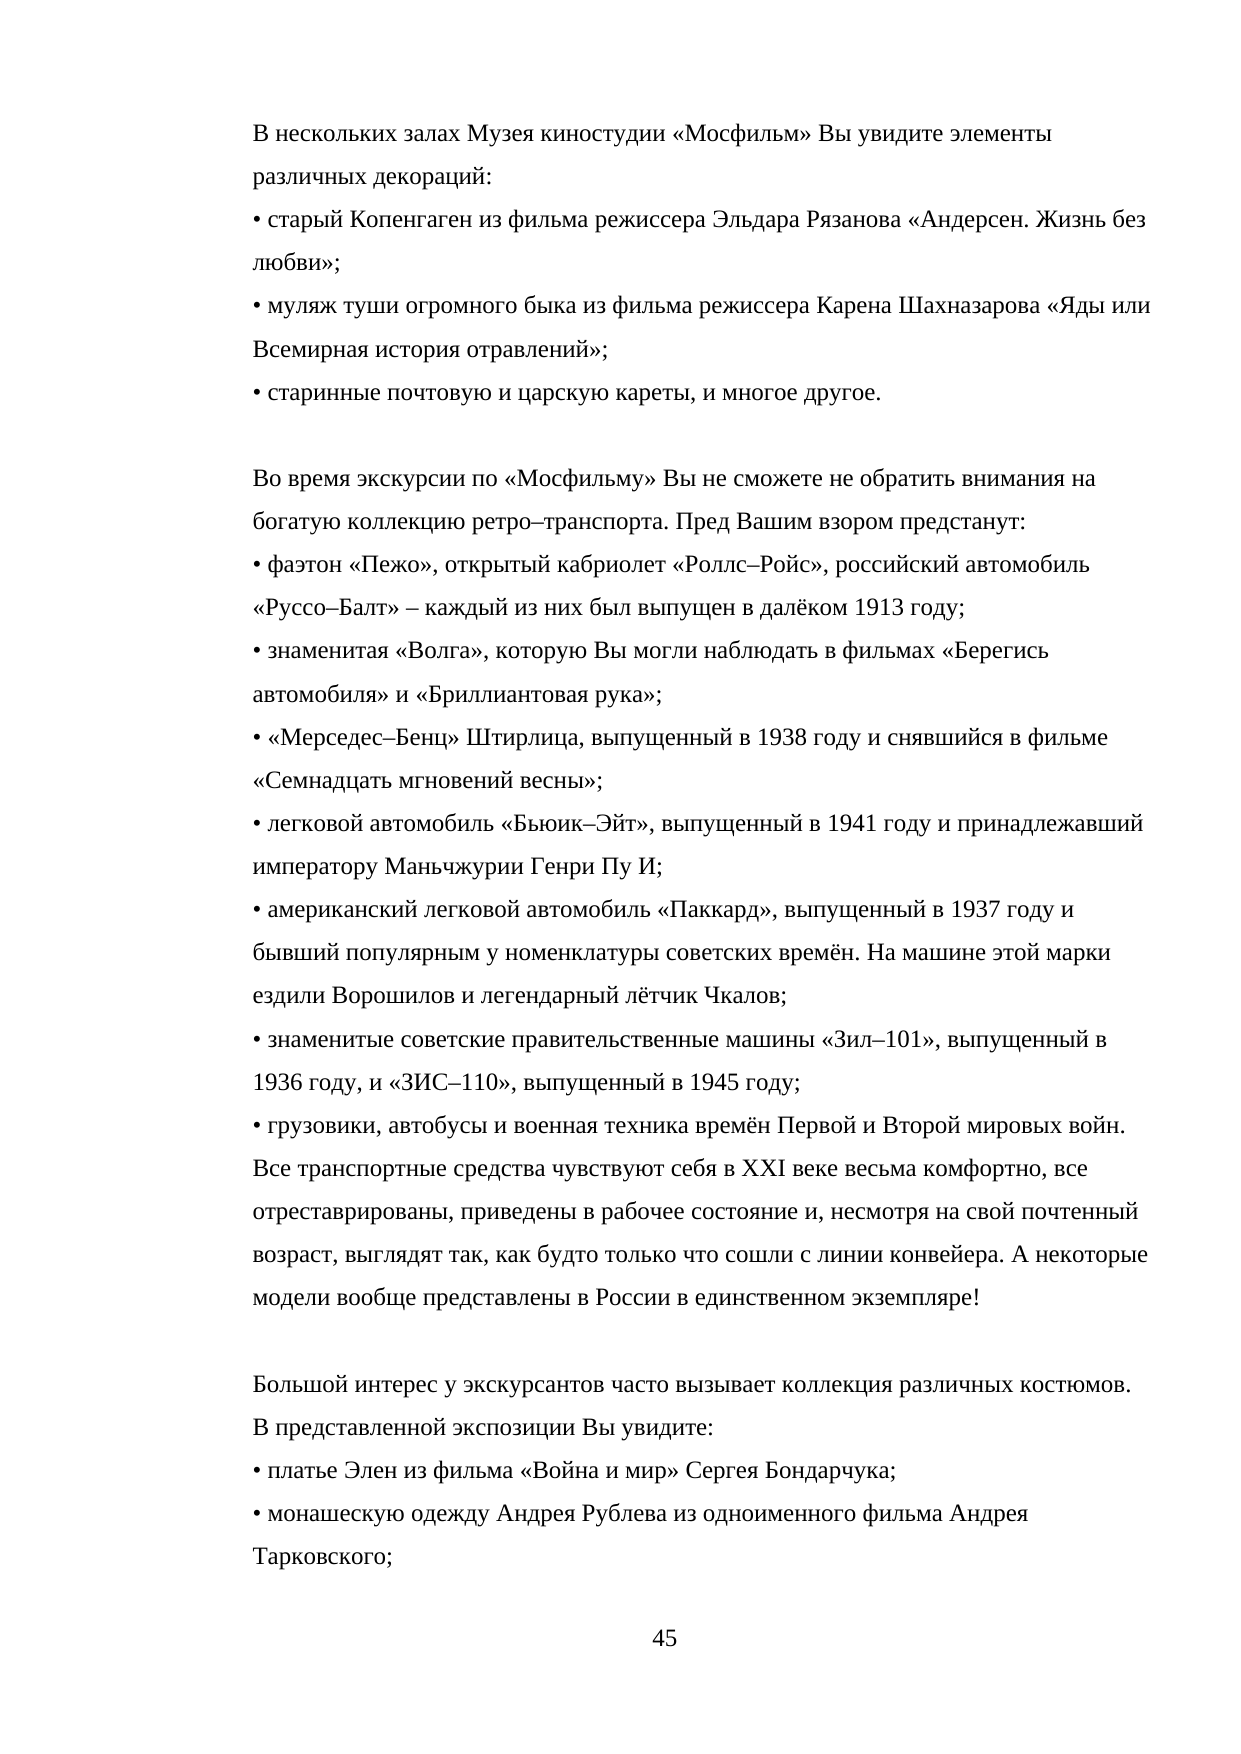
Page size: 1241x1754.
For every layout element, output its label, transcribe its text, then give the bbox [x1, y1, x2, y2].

list • старинные почтовую и царскую кареты, и многое другое. [252, 377, 1152, 406]
list • платье Элен из фильма «Война и мир» Сергея Бондарчука; [252, 1455, 1152, 1484]
list • знаменитые советские правительственные машины «Зил–101», выпущенный в 1936 году, и «ЗИС–110», выпущенный в 1945 году; [252, 1024, 1152, 1096]
list • «Мерседес–Бенц» Штирлица, выпущенный в 1938 году и снявшийся в фильме «Семнадцать мгновений весны»; [252, 722, 1152, 794]
list В нескольких залах Музея киностудии «Мосфильм» Вы увидите элементы различных декораций: [252, 118, 1152, 190]
list • старый Копенгаген из фильма режиссера Эльдара Рязанова «Андерсен. Жизнь без любви»; [252, 204, 1152, 276]
list Все транспортные средства чувствуют себя в XXI веке весьма комфортно, все отреставрированы, приведены в рабочее состояние и, несмотря на свой почтенный возраст, выглядят так, как будто только что сошли с линии конвейера. А некоторые модели вообще представлены в России в единственном экземпляре! [252, 1153, 1152, 1311]
list • фаэтон «Пежо», открытый кабриолет «Роллс–Ройс», российский автомобиль «Руссо–Балт» – каждый из них был выпущен в далёком 1913 году; [252, 549, 1152, 621]
list • знаменитая «Волга», которую Вы могли наблюдать в фильмах «Берегись автомобиля» и «Бриллиантовая рука»; [252, 636, 1152, 707]
list • легковой автомобиль «Бьюик–Эйт», выпущенный в 1941 году и принадлежавший императору Маньчжурии Генри Пу И; [252, 808, 1152, 880]
list • монашескую одежду Андрея Рублева из одноименного фильма Андрея Тарковского; [252, 1498, 1152, 1570]
list • муляж туши огромного быка из фильма режиссера Карена Шахназарова «Яды или Всемирная история отравлений»; [252, 291, 1152, 362]
list Во время экскурсии по «Мосфильму» Вы не сможете не обратить внимания на богатую коллекцию ретро–транспорта. Пред Вашим взором предстанут: [252, 463, 1152, 535]
list Большой интерес у экскурсантов часто вызывает коллекция различных костюмов. В представленной экспозиции Вы увидите: [252, 1369, 1152, 1441]
list • грузовики, автобусы и военная техника времён Первой и Второй мировых войн. [252, 1110, 1152, 1139]
list • американский легковой автомобиль «Паккард», выпущенный в 1937 году и бывший популярным у номенклатуры советских времён. На машине этой марки ездили Ворошилов и легендарный лётчик Чкалов; [252, 894, 1152, 1009]
